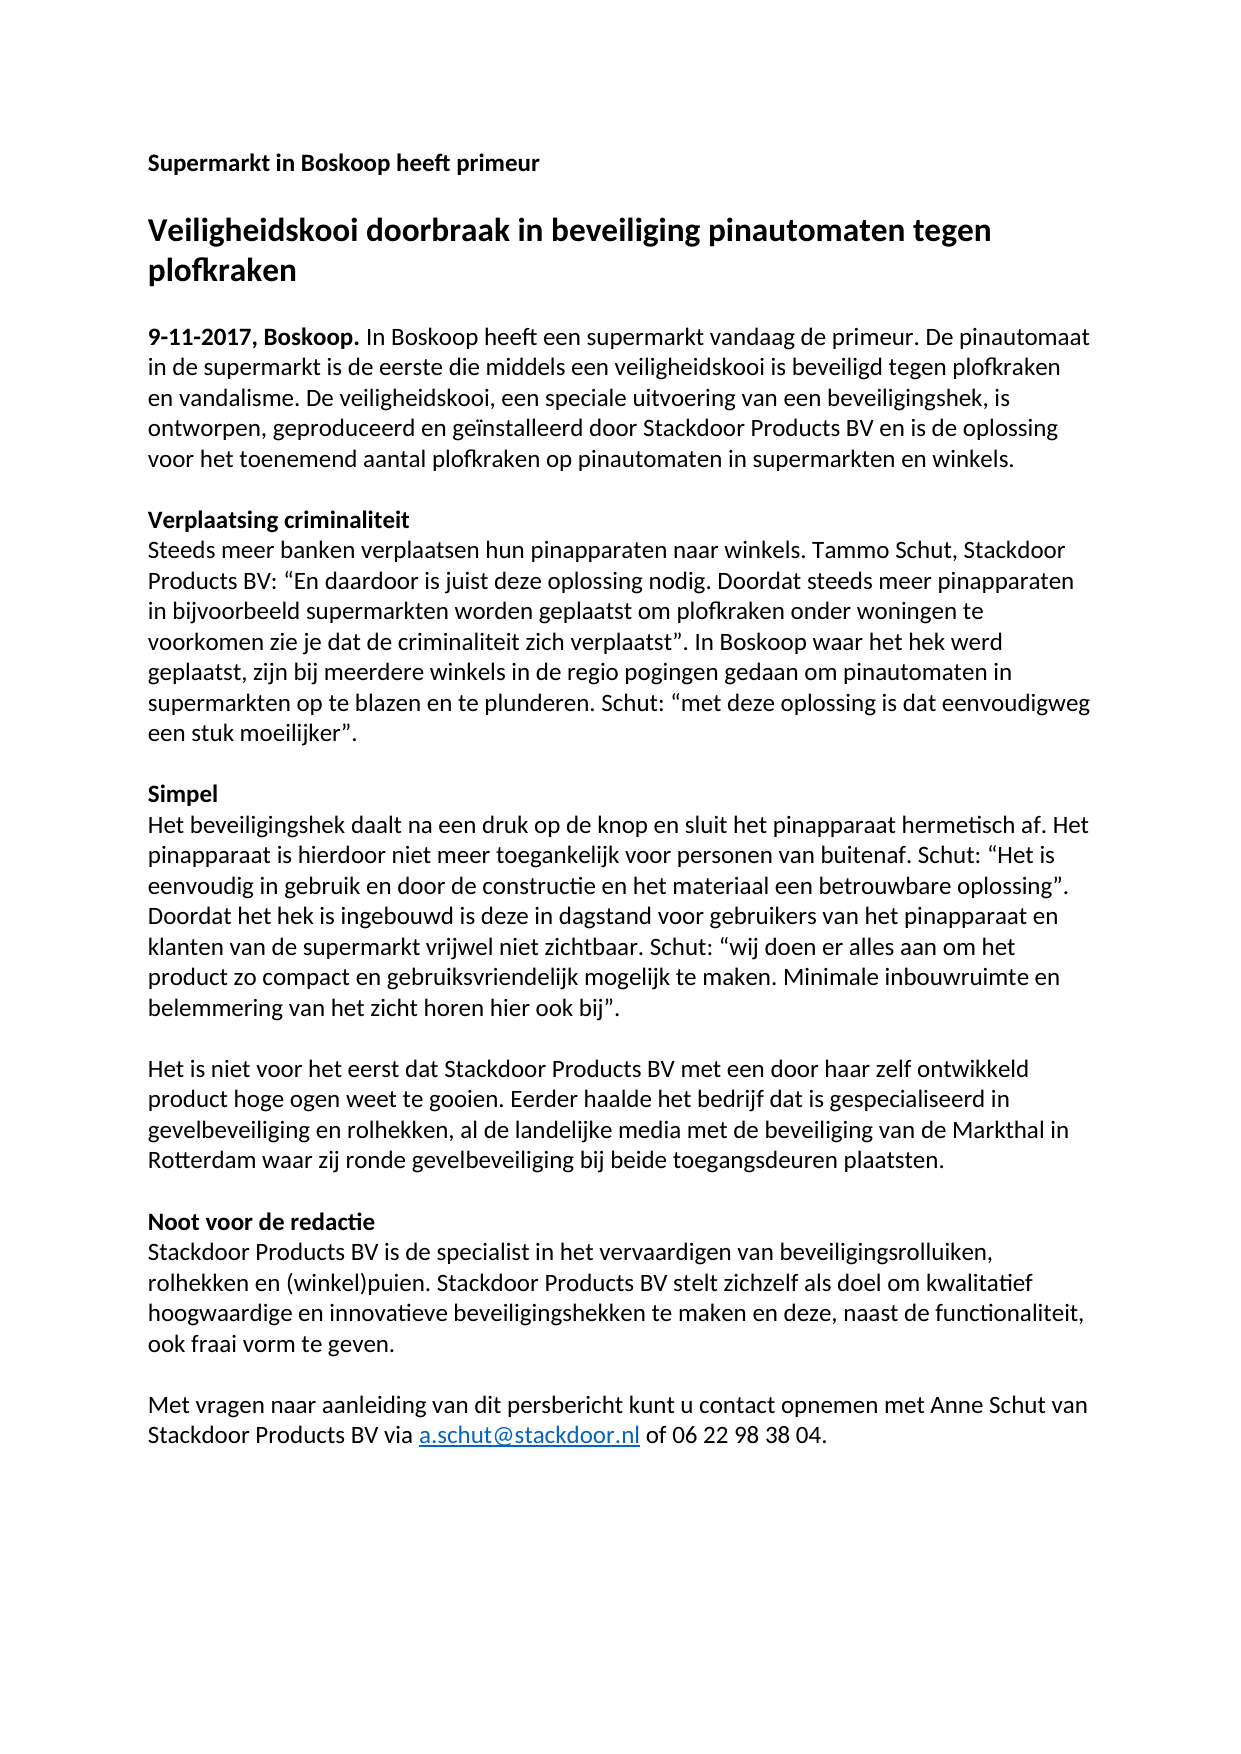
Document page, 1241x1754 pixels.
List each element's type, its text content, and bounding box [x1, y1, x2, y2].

text Verplaatsing criminaliteit Steeds meer banken verplaatsen hun pinapparaten naar winkels. Tammo Schut, Stackdoor Products BV: “En daardoor is juist deze oplossing nodig. Doordat steeds meer pinapparaten in bijvoorbeeld supermarkten worden geplaatst om plofkraken onder woningen te voorkomen zie je dat de criminaliteit zich verplaatst”. In Boskoop waar het hek werd geplaatst, zijn bij meerdere winkels in de regio pogingen gedaan om pinautomaten in supermarkten op te blazen en te plunderen. Schut: “met deze oplossing is dat eenvoudigweg een stuk moeilijker”. [148, 504, 1093, 748]
text Met vragen naar aanleiding van dit persbericht kunt u contact opnemen met Anne Schut van Stackdoor Products BV via a.schut@stackdoor.nl of 06 22 98 38 04. [148, 1389, 1093, 1450]
text 9-11-2017, Boskoop. In Boskoop heeft een supermarkt vandaag de primeur. De pinautomaat in de supermarkt is de eerste die middels een veiligheidskooi is beveiligd tegen plofkraken en vandalisme. De veiligheidskooi, een speciale uitvoering van een beveiligingshek, is ontworpen, geproduceerd en geïnstalleerd door Stackdoor Products BV en is de oplossing voor het toenemend aantal plofkraken op pinautomaten in supermarkten en winkels. [148, 321, 1093, 473]
text Noot voor de redactie Stackdoor Products BV is de specialist in het vervaardigen van beveiligingsrolluiken, rolhekken en (winkel)puien. Stackdoor Products BV stelt zichzelf als doel om kwalitatief hoogwaardige en innovatieve beveiligingshekken te maken en deze, naast de functionaliteit, ook fraai vorm te geven. [148, 1206, 1093, 1358]
text Supermarkt in Boskoop heeft primeur [148, 148, 1093, 178]
text Simpel [148, 778, 1093, 809]
text Het beveiligingshek daalt na een druk op de knop en sluit het pinapparaat hermetisch af. Het pinapparaat is hierdoor niet meer toegankelijk voor personen van buitenaf. Schut: “Het is eenvoudig in gebruik en door de constructie en het materiaal een betrouwbare oplossing”. Doordat het hek is ingebouwd is deze in dagstand voor gebruikers van het pinapparaat en klanten van de supermarkt vrijwel niet zichtbaar. Schut: “wij doen er alles aan om het product zo compact en gebruiksvriendelijk mogelijk te maken. Minimale inbouwruimte en belemmering van het zicht horen hier ook bij”. [148, 809, 1093, 1023]
text Veiligheidskooi doorbraak in beveiliging pinautomaten tegen plofkraken [148, 209, 1093, 290]
text Het is niet voor het eerst dat Stackdoor Products BV met een door haar zelf ontwikkeld product hoge ogen weet te gooien. Eerder haalde het bedrijf dat is gespecialiseerd in gevelbeveiliging en rolhekken, al de landelijke media met de beveiliging van de Markthal in Rotterdam waar zij ronde gevelbeveiliging bij beide toegangsdeuren plaatsten. [148, 1023, 1093, 1175]
